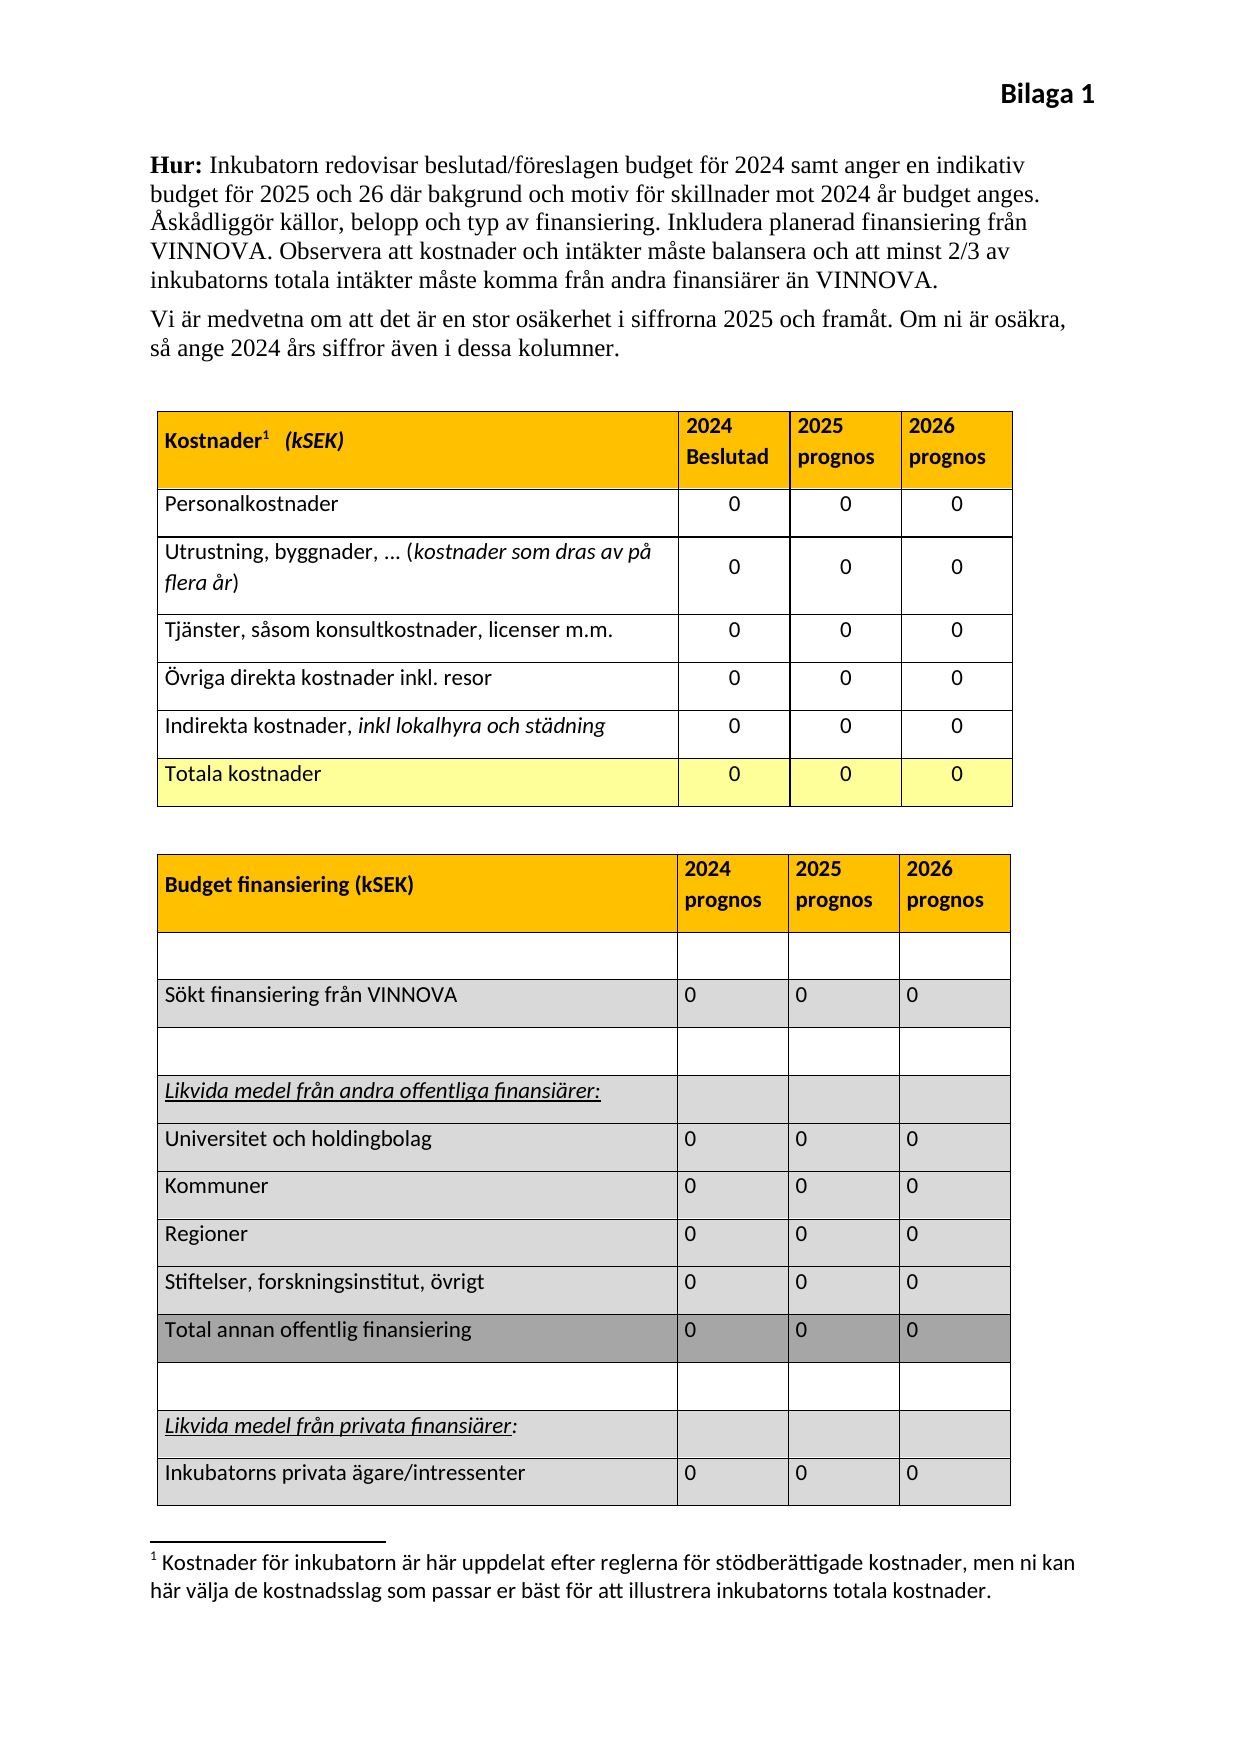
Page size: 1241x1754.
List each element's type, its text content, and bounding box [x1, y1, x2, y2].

text Vi är medvetna om att det är en stor osäkerhet i siffrorna 2025 och framåt. Om ni är osäkra, så ange 2024 års siffror även i dessa kolumner. [150, 304, 1090, 362]
table_cell [900, 1076, 1010, 1123]
table_cell 0 [902, 490, 1012, 536]
table_cell 0 [678, 1172, 788, 1218]
table_cell [789, 1411, 899, 1457]
table_cell [900, 933, 1010, 979]
table_cell [900, 1028, 1010, 1075]
table_header 2024 prognos [678, 855, 788, 932]
table_cell Total annan offentlig finansiering [158, 1315, 677, 1362]
table_cell 0 [789, 1459, 899, 1505]
table_cell Totala kostnader [158, 759, 678, 806]
table_cell 0 [679, 759, 789, 806]
table_cell 0 [902, 759, 1012, 806]
table_cell [158, 1363, 677, 1410]
table_cell 0 [900, 1220, 1010, 1266]
table_cell [158, 1028, 677, 1075]
table_cell 0 [789, 1315, 899, 1362]
table_cell 0 [679, 663, 789, 710]
table_cell Likvida medel från andra offentliga finansiärer: [158, 1076, 677, 1123]
table_cell 0 [791, 663, 901, 710]
table_cell Indirekta kostnader, inkl lokalhyra och städning [158, 711, 678, 758]
table_cell Kommuner [158, 1172, 677, 1218]
table_cell 0 [789, 1172, 899, 1218]
table_cell 0 [902, 711, 1012, 758]
table_cell 0 [678, 1220, 788, 1266]
table_header 2025 prognos [791, 412, 901, 488]
table_cell Personalkostnader [158, 490, 678, 536]
table_cell Inkubatorns privata ägare/intressenter [158, 1459, 677, 1505]
table_cell Utrustning, byggnader, ... (kostnader som dras av på flera år) [158, 538, 678, 614]
table_cell 0 [678, 980, 788, 1027]
table_cell 0 [902, 615, 1012, 662]
table_cell 0 [791, 538, 901, 614]
table_cell 0 [791, 759, 901, 806]
table_cell 0 [678, 1315, 788, 1362]
table_cell Sökt finansiering från VINNOVA [158, 980, 677, 1027]
table_header Budget finansiering (kSEK) [158, 855, 677, 932]
table_cell 0 [902, 663, 1012, 710]
text Hur: Inkubatorn redovisar beslutad/föreslagen budget för 2024 samt anger en indikativ budget för 2025 och 26 där bakgrund och motiv för skillnader mot 2024 år budget anges. Åskådliggör källor, belopp och typ av finansiering. Inkludera planerad finansiering från VINNOVA. Observera att kostnader och intäkter måste balansera och att minst 2/3 av inkubatorns totala intäkter måste komma från andra finansiärer än VINNOVA. [150, 150, 1090, 294]
table_cell 0 [679, 538, 789, 614]
table_cell [678, 1028, 788, 1075]
table_cell [900, 1363, 1010, 1410]
table_cell 0 [789, 980, 899, 1027]
table_cell 0 [789, 1267, 899, 1314]
table_header 2025 prognos [789, 855, 899, 932]
table_cell 0 [791, 711, 901, 758]
table_cell 0 [900, 1267, 1010, 1314]
table_cell [789, 933, 899, 979]
table_cell 0 [678, 1124, 788, 1171]
table_cell 0 [789, 1220, 899, 1266]
table_cell [789, 1028, 899, 1075]
table_cell 0 [900, 980, 1010, 1027]
table_cell Stiftelser, forskningsinstitut, övrigt [158, 1267, 677, 1314]
table_cell [900, 1411, 1010, 1457]
table_cell [789, 1363, 899, 1410]
table_header 2024 Beslutad [679, 412, 789, 488]
table_cell 0 [678, 1459, 788, 1505]
table_header 2026 prognos [900, 855, 1010, 932]
table_header Kostnader (kSEK) [158, 412, 678, 488]
table_cell [678, 1076, 788, 1123]
table_cell Universitet och holdingbolag [158, 1124, 677, 1171]
table_cell [678, 933, 788, 979]
table_cell 0 [900, 1459, 1010, 1505]
table_cell Regioner [158, 1220, 677, 1266]
table_cell 0 [791, 490, 901, 536]
table_cell [678, 1363, 788, 1410]
table_cell [678, 1411, 788, 1457]
table_cell 0 [679, 615, 789, 662]
table_cell 0 [678, 1267, 788, 1314]
table_cell 0 [900, 1124, 1010, 1171]
table_cell [789, 1076, 899, 1123]
table_header 2026 prognos [902, 412, 1012, 488]
table_cell 0 [791, 615, 901, 662]
table_cell 0 [679, 711, 789, 758]
table_cell Likvida medel från privata finansiärer: [158, 1411, 677, 1457]
table_cell 0 [902, 538, 1012, 614]
table_cell Tjänster, såsom konsultkostnader, licenser m.m. [158, 615, 678, 662]
table_cell [158, 933, 677, 979]
table_cell 0 [900, 1315, 1010, 1362]
table_cell Övriga direkta kostnader inkl. resor [158, 663, 678, 710]
table_cell 0 [900, 1172, 1010, 1218]
table_cell 0 [679, 490, 789, 536]
table_cell 0 [789, 1124, 899, 1171]
